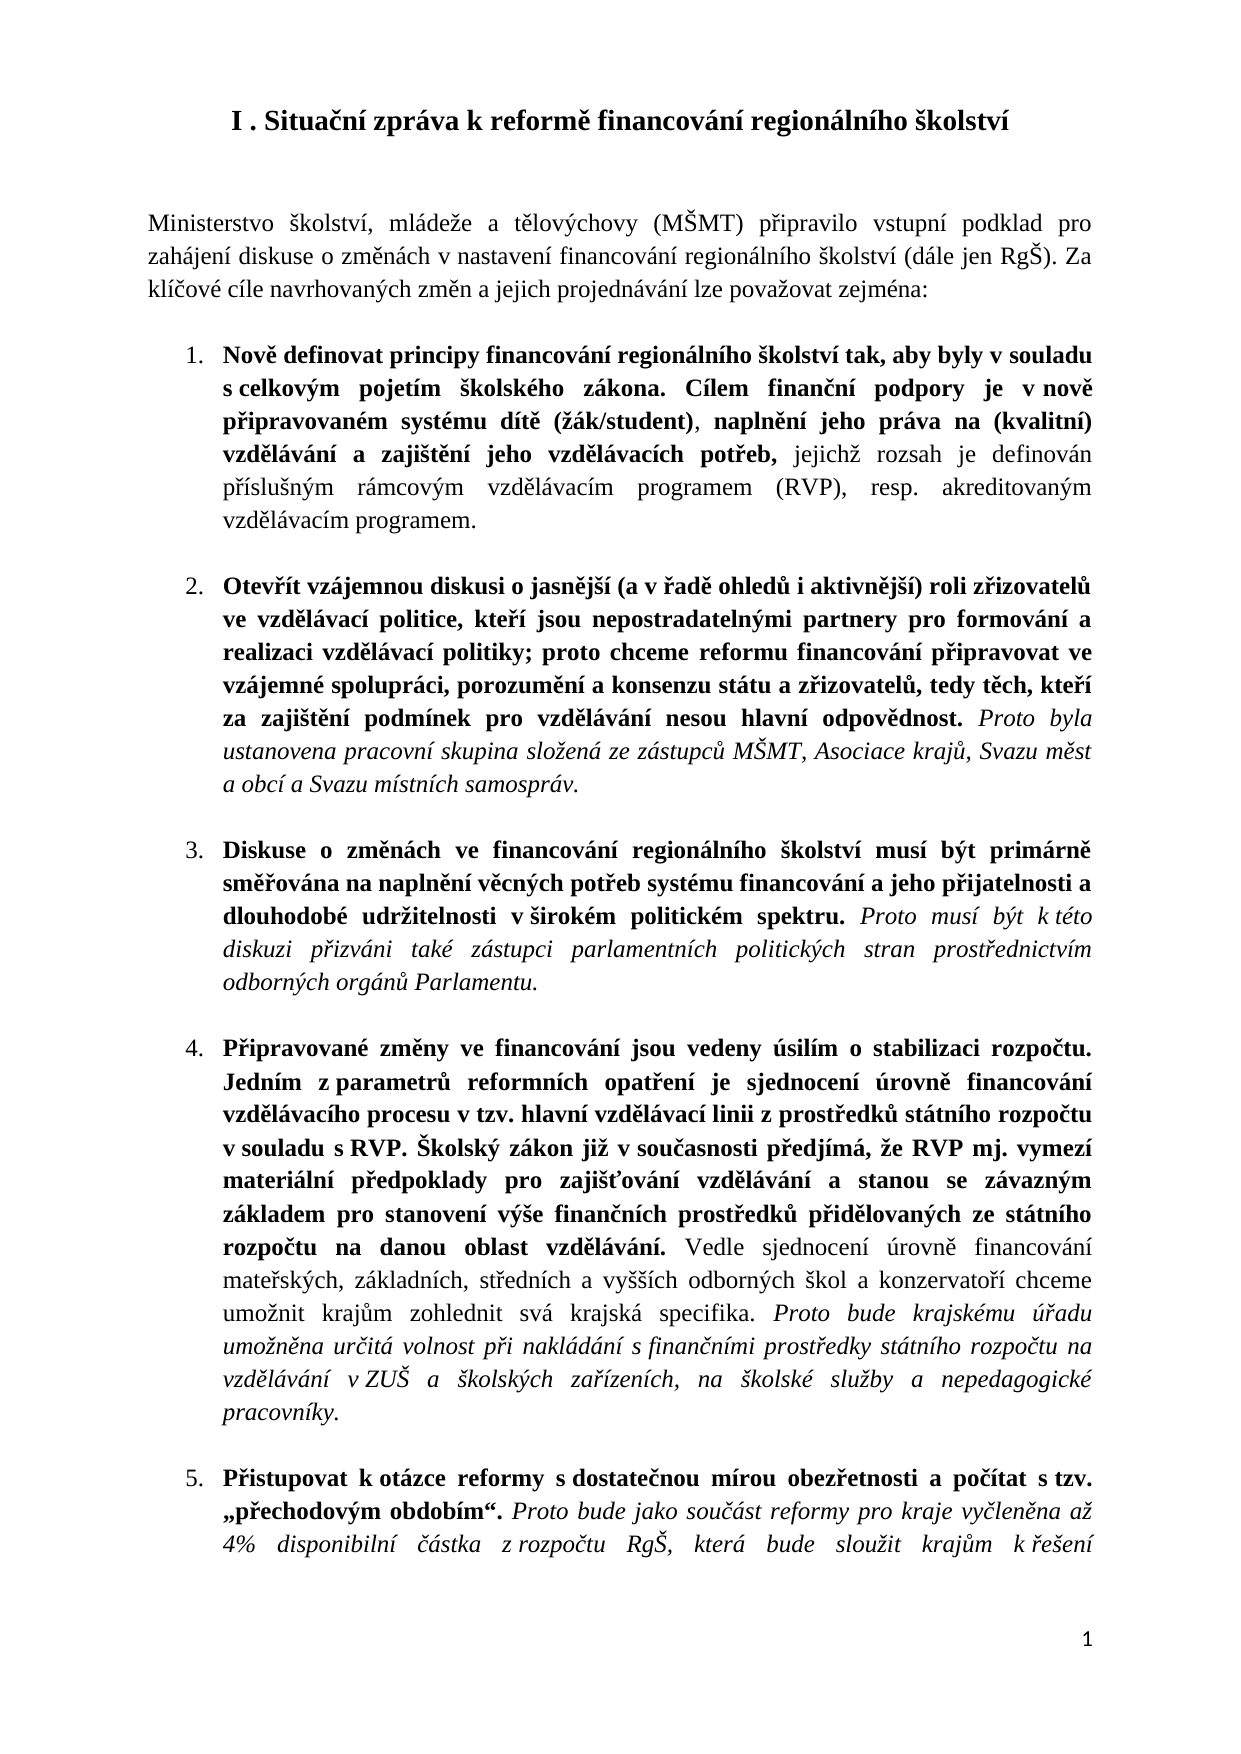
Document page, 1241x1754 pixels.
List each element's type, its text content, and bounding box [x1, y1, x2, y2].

list Připravované změny ve financování jsou vedeny úsilím o stabilizaci rozpočtu. Jedním z parametrů reformních opatření je sjednocení úrovně financování vzdělávacího procesu v tzv. hlavní vzdělávací linii z prostředků státního rozpočtu v souladu s RVP. Školský zákon již v současnosti předjímá, že RVP mj. vymezí materiální předpoklady pro zajišťování vzdělávání a stanou se závazným základem pro stanovení výše finančních prostředků přidělovaných ze státního rozpočtu na danou oblast vzdělávání. Vedle sjednocení úrovně financování mateřských, základních, středních a vyšších odborných škol a konzervatoří chceme umožnit krajům zohlednit svá krajská specifika. Proto bude krajskému úřadu umožněna určitá volnost při nakládání s finančními prostředky státního rozpočtu na vzdělávání v ZUŠ a školských zařízeních, na školské služby a nepedagogické pracovníky. [185, 1033, 1093, 1426]
list Nově definovat principy financování regionálního školství tak, aby byly v souladu s celkovým pojetím školského zákona. Cílem finanční podpory je v nově připravovaném systému dítě (žák/student), naplnění jeho práva na (kvalitní) vzdělávání a zajištění jeho vzdělávacích potřeb, jejichž rozsah je definován příslušným rámcovým vzdělávacím programem (RVP), resp. akreditovaným vzdělávacím programem. [185, 340, 1093, 534]
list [185, 1463, 1093, 1558]
text Ministerstvo školství, mládeže a tělovýchovy (MŠMT) připravilo vstupní podklad pro zahájení diskuse o změnách v nastavení financování regionálního školství (dále jen RgŠ). Za klíčové cíle navrhovaných změn a jejich projednávání lze považovat zejména: [148, 208, 1093, 303]
text I . Situační zpráva k reformě financování regionálního školství [148, 103, 1093, 137]
list Diskuse o změnách ve financování regionálního školství musí být primárně směřována na naplnění věcných potřeb systému financování a jeho přijatelnosti a dlouhodobé udržitelnosti v širokém politickém spektru. Proto musí být k této diskuzi přizváni také zástupci parlamentních politických stran prostřednictvím odborných orgánů Parlamentu. [185, 835, 1093, 996]
list Otevřít vzájemnou diskusi o jasnější (a v řadě ohledů i aktivnější) roli zřizovatelů ve vzdělávací politice, kteří jsou nepostradatelnými partnery pro formování a realizaci vzdělávací politiky; proto chceme reformu financování připravovat ve vzájemné spolupráci, porozumění a konsenzu státu a zřizovatelů, tedy těch, kteří za zajištění podmínek pro vzdělávání nesou hlavní odpovědnost. Proto byla ustanovena pracovní skupina složená ze zástupců MŠMT, Asociace krajů, Svazu měst a obcí a Svazu místních samospráv. [185, 571, 1093, 798]
